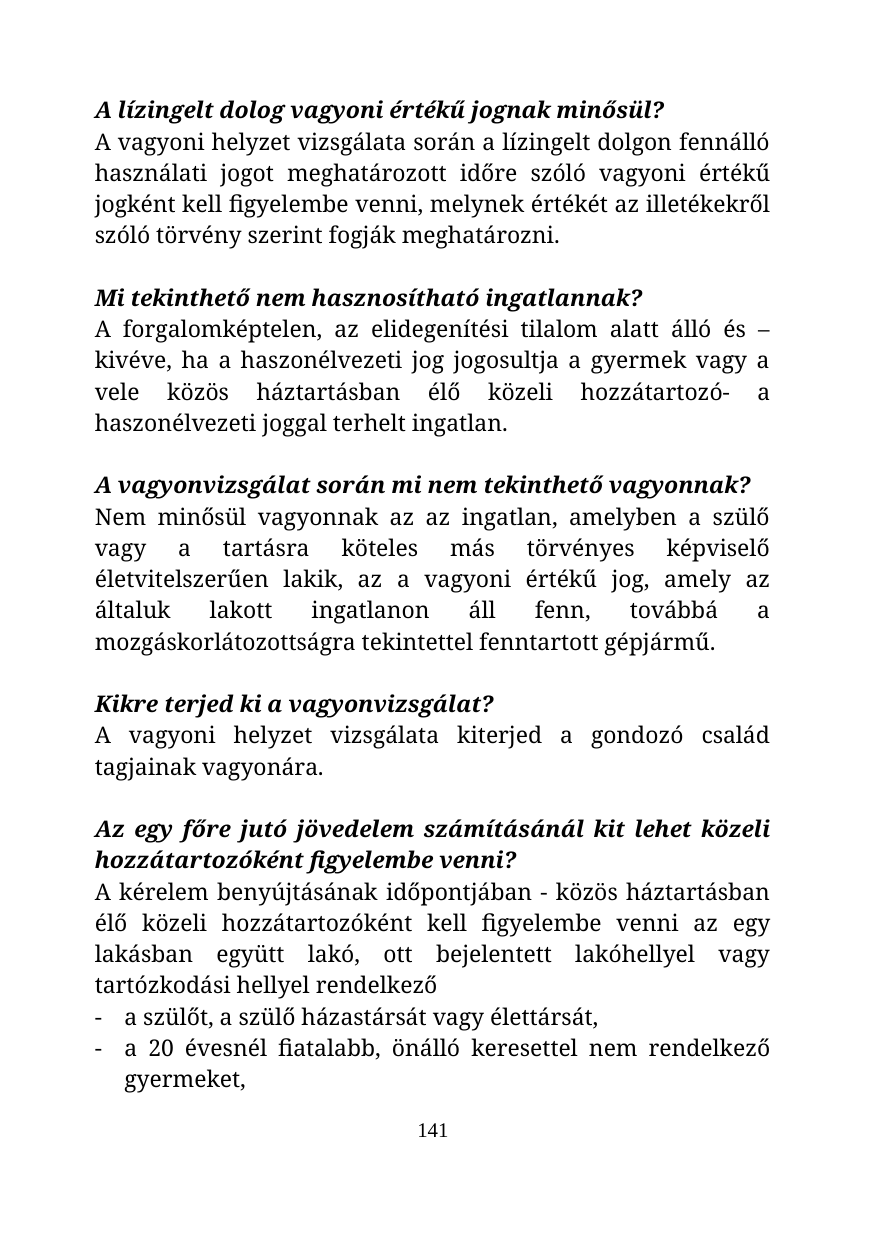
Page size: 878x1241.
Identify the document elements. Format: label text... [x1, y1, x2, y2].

text A vagyonvizsgálat során mi nem tekinthető vagyonnak? [94, 469, 771, 501]
text Mi tekinthető nem hasznosítható ingatlannak? [94, 282, 771, 313]
text A lízingelt dolog vagyoni értékű jognak minősül? [94, 94, 771, 126]
text - a szülőt, a szülő házastársát vagy élettársát, [94, 1001, 771, 1032]
text Kikre terjed ki a vagyonvizsgálat? [94, 688, 771, 719]
text A vagyoni helyzet vizsgálata során a lízingelt dolgon fennálló használati jogot meghatározott időre szóló vagyoni értékű jogként kell figyelembe venni, melynek értékét az illetékekről szóló törvény szerint fogják meghatározni. [94, 126, 771, 251]
text Az egy főre jutó jövedelem számításánál kit lehet közeli hozzátartozóként figyelembe venni? [94, 813, 771, 876]
text Nem minősül vagyonnak az az ingatlan, amelyben a szülő vagy a tartásra köteles más törvényes képviselő életvitelszerűen lakik, az a vagyoni értékű jog, amely az általuk lakott ingatlanon áll fenn, továbbá a mozgáskorlátozottságra tekintettel fenntartott gépjármű. [94, 501, 771, 657]
text A forgalomképtelen, az elidegenítési tilalom alatt álló és – kivéve, ha a haszonélvezeti jog jogosultja a gyermek vagy a vele közös háztartásban élő közeli hozzátartozó- a haszonélvezeti joggal terhelt ingatlan. [94, 313, 771, 438]
text - a 20 évesnél fiatalabb, önálló keresettel nem rendelkező gyermeket, [94, 1032, 771, 1094]
text A kérelem benyújtásának időpontjában - közös háztartásban élő közeli hozzátartozóként kell figyelembe venni az egy lakásban együtt lakó, ott bejelentett lakóhellyel vagy tartózkodási hellyel rendelkező [94, 876, 771, 1001]
text A vagyoni helyzet vizsgálata kiterjed a gondozó család tagjainak vagyonára. [94, 719, 771, 782]
